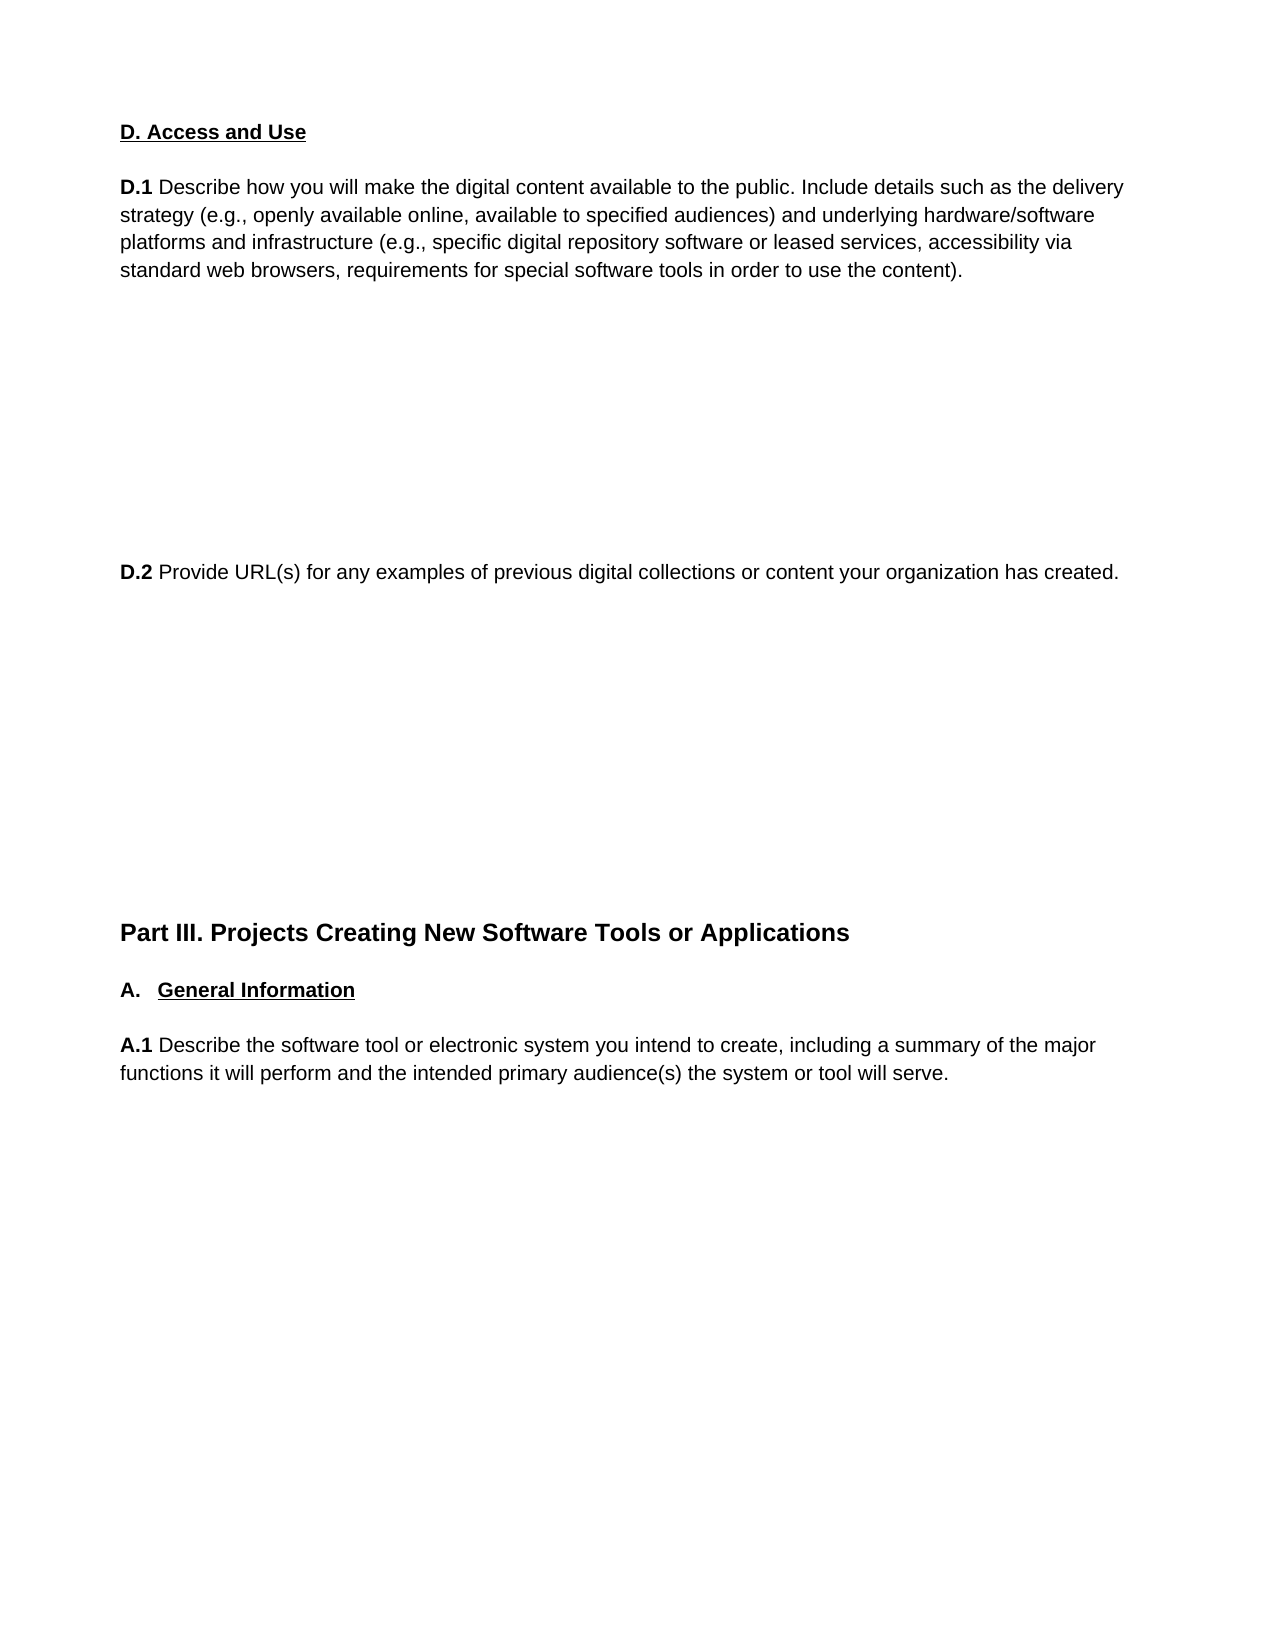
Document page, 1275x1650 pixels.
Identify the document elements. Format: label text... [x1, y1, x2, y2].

text Part III. Projects Creating New Software Tools or Applications [120, 917, 1155, 946]
text D. Access and Use [120, 120, 1155, 144]
text A.1 Describe the software tool or electronic system you intend to create, including a summary of the major functions it will perform and the intended primary audience(s) the system or tool will serve. [120, 1033, 1155, 1084]
list General Information [120, 978, 1155, 1002]
text D.1 Describe how you will make the digital content available to the public. Include details such as the delivery strategy (e.g., openly available online, available to specified audiences) and underlying hardware/software platforms and infrastructure (e.g., specific digital repository software or leased services, accessibility via standard web browsers, requirements for special software tools in order to use the content). [120, 175, 1155, 281]
text D.2 Provide URL(s) for any examples of previous digital collections or content your organization has created. [120, 560, 1155, 584]
